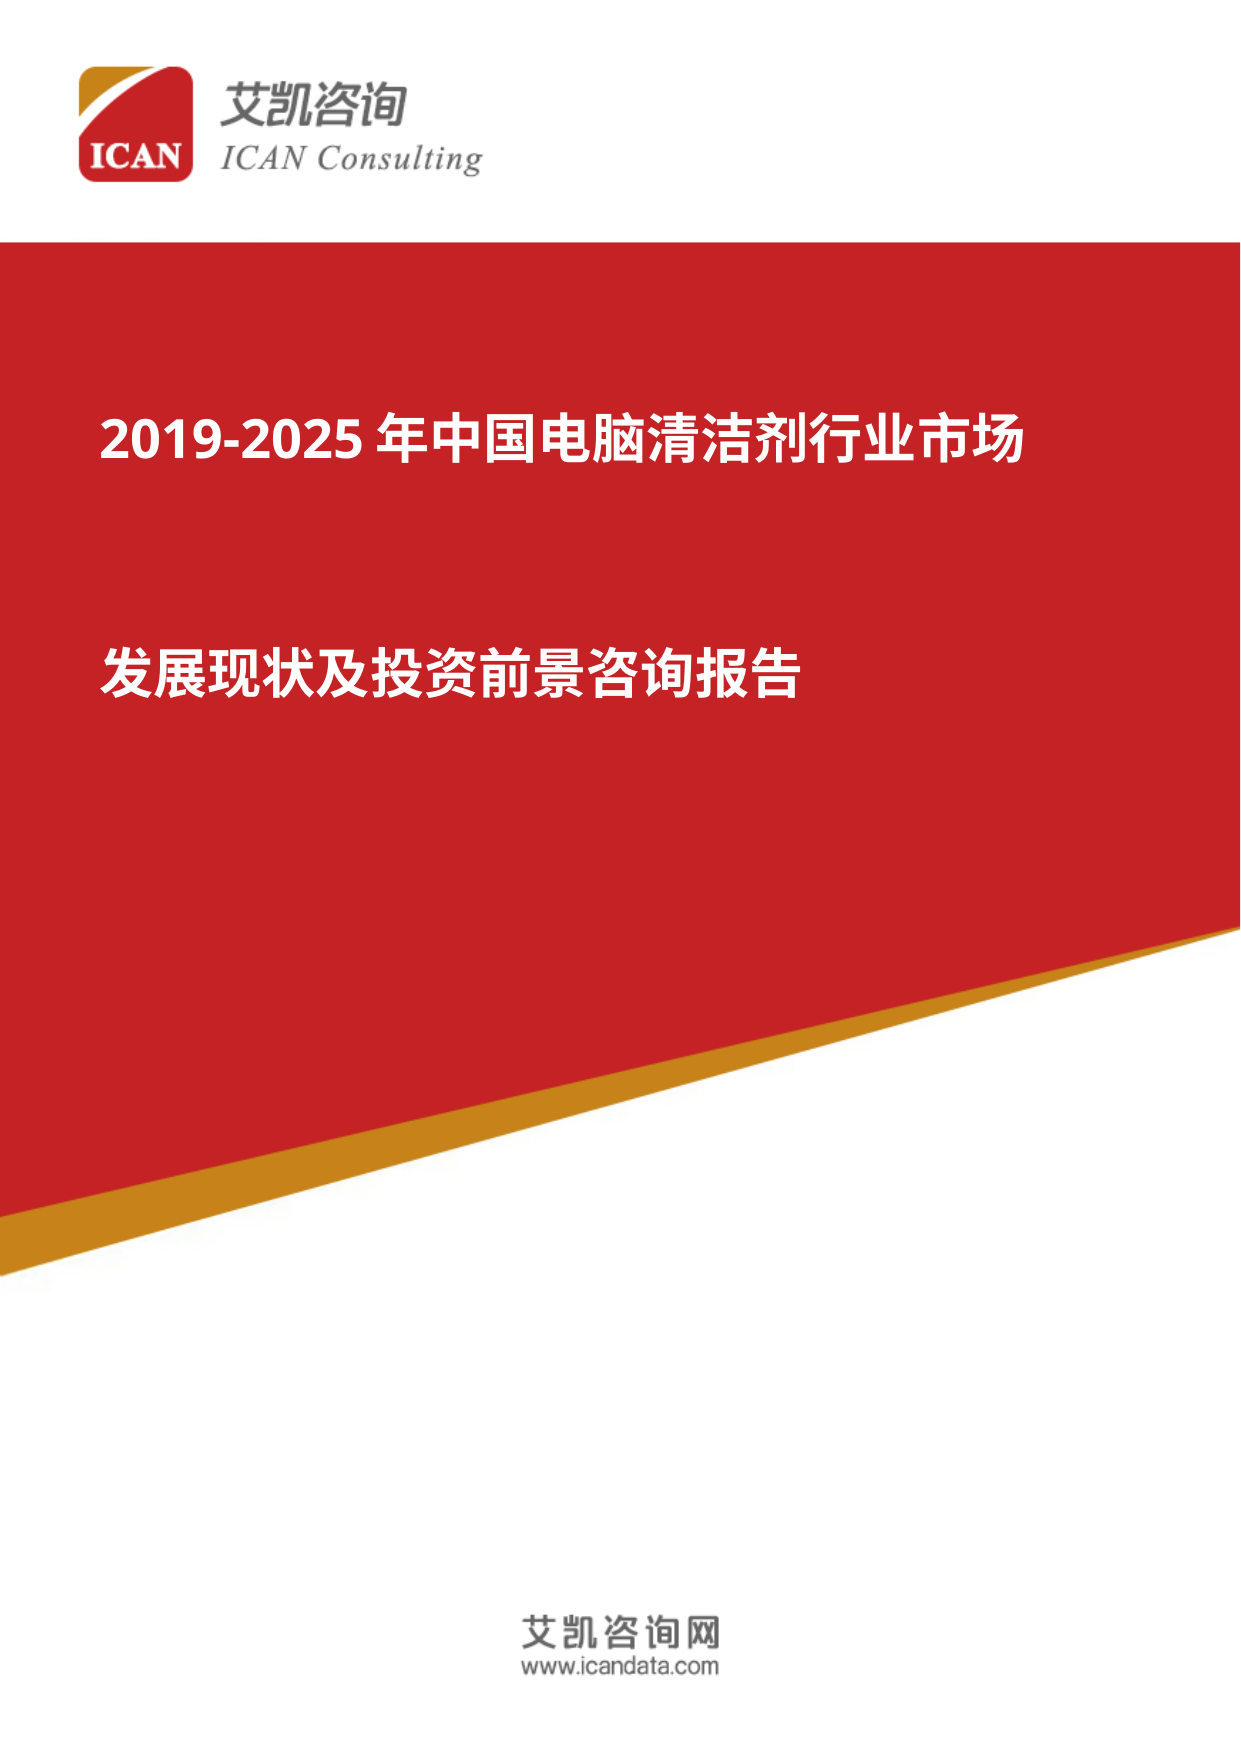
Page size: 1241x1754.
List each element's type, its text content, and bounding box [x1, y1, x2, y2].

subtitle 2019-2025年中国电脑清洁剂行业市场发展现状及投资前景咨询报告 [99, 386, 1053, 718]
picture [0, 5, 1241, 1754]
